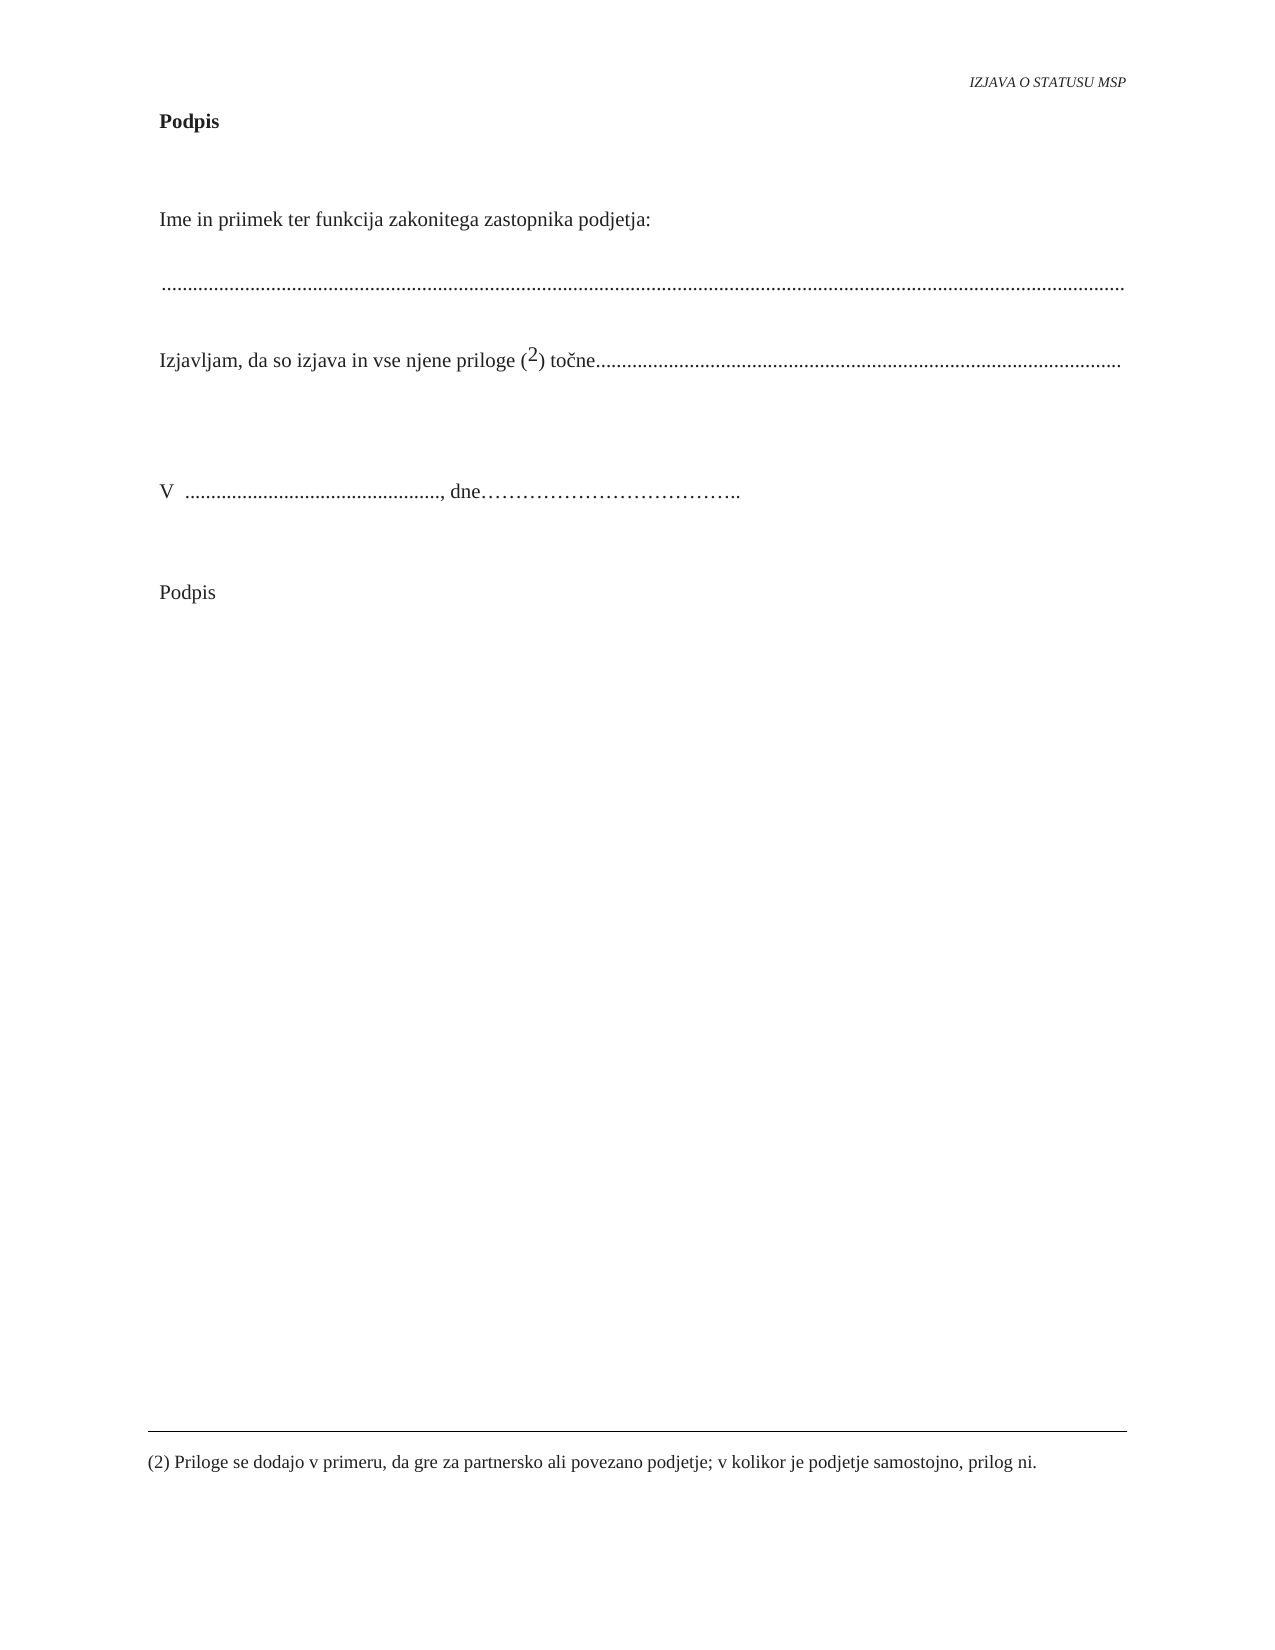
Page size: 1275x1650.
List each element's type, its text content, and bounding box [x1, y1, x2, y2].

text (2) Priloge se dodajo v primeru, da gre za partnersko ali povezano podjetje; v kolikor je podjetje samostojno, prilog ni. [148, 1451, 1127, 1473]
text V ................................................., dne……………………………….. [159, 479, 1127, 503]
text Ime in priimek ter funkcija zakonitega zastopnika podjetja: [159, 207, 1127, 231]
text IZJAVA O STATUSU MSP [148, 74, 1127, 91]
text Podpis [159, 579, 1127, 604]
text Izjavljam, da so izjava in vse njene priloge (2) točne..................................................................................................... [159, 342, 1127, 372]
subtitle Podpis [159, 108, 1127, 133]
text ......................................................................................................................................................................................... [161, 277, 1127, 294]
